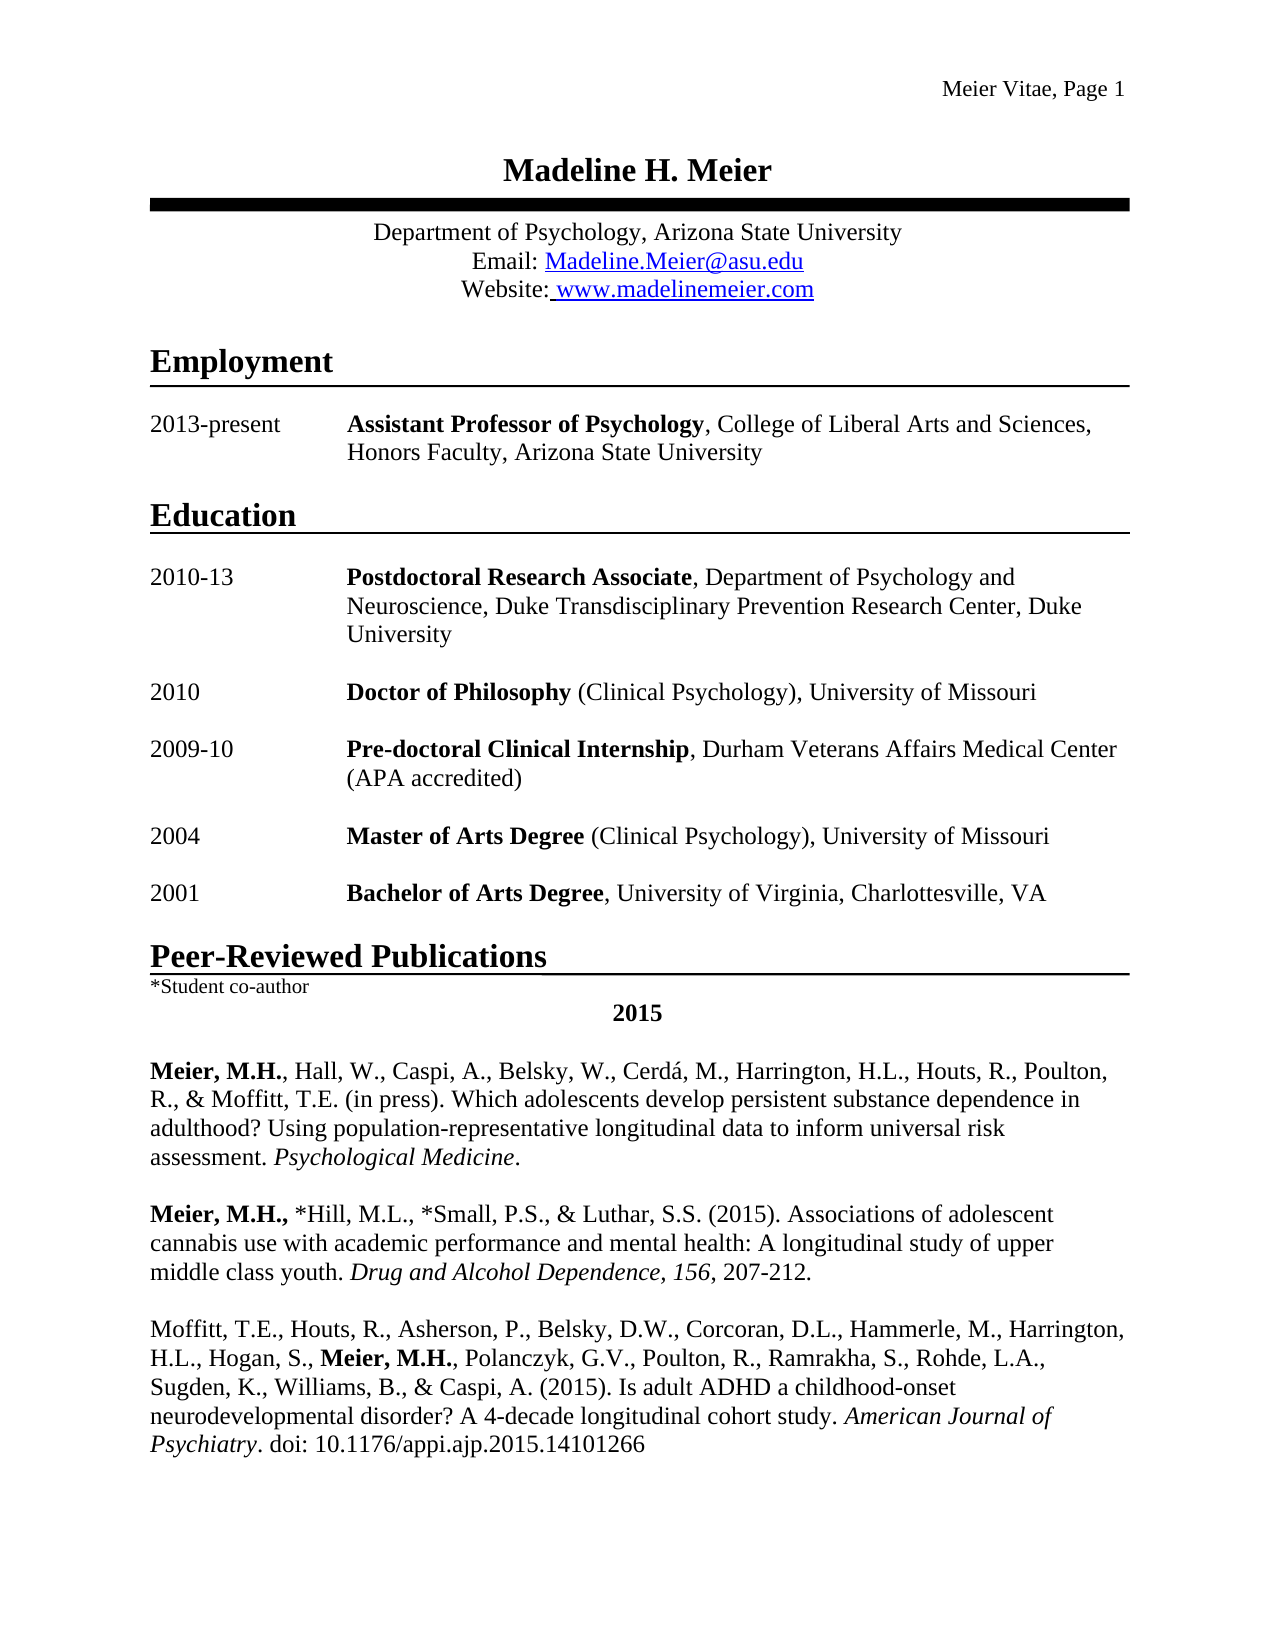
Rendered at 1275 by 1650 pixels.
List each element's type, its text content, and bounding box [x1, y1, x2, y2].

text 2010 Doctor of Philosophy (Clinical Psychology), University of Missouri [150, 677, 1125, 706]
text 2010-13 Postdoctoral Research Associate, Department of Psychology and Neuroscience, Duke Transdisciplinary Prevention Research Center, Duke University [150, 562, 1125, 648]
text Madeline H. Meier [150, 150, 1125, 188]
text Website: www.madelinemeier.com [150, 274, 1125, 303]
text Meier, M.H., Hall, W., Caspi, A., Belsky, W., Cerdá, M., Harrington, H.L., Houts, R., Poulton, R., & Moffitt, T.E. (in press). Which adolescents develop persistent substance dependence in adulthood? Using population-representative longitudinal data to inform universal risk assessment. Psychological Medicine. [150, 1056, 1125, 1171]
text 2015 [150, 998, 1125, 1027]
text Meier, M.H., *Hill, M.L., *Small, P.S., & Luthar, S.S. (2015). Associations of adolescent cannabis use with academic performance and mental health: A longitudinal study of upper middle class youth. Drug and Alcohol Dependence, 156, 207-212. [150, 1199, 1125, 1286]
text 2013-present Assistant Professor of Psychology, College of Liberal Arts and Sciences, Honors Faculty, Arizona State University [150, 409, 1125, 466]
text Education [150, 495, 1125, 532]
text *Student co-author [150, 976, 1125, 998]
text Peer-Reviewed Publications [150, 936, 1125, 973]
text 2009-10 Pre-doctoral Clinical Internship, Durham Veterans Affairs Medical Center (APA accredited) [150, 734, 1125, 792]
text 2001 Bachelor of Arts Degree, University of Virginia, Charlottesville, VA [150, 878, 1125, 907]
text Department of Psychology, Arizona State University [150, 217, 1125, 246]
text 2004 Master of Arts Degree (Clinical Psychology), University of Missouri [150, 821, 1125, 849]
text Email: Madeline.Meier@asu.edu [150, 246, 1125, 274]
text Employment [150, 342, 1125, 380]
text Moffitt, T.E., Houts, R., Asherson, P., Belsky, D.W., Corcoran, D.L., Hammerle, M., Harrington, H.L., Hogan, S., Meier, M.H., Polanczyk, G.V., Poulton, R., Ramrakha, S., Rohde, L.A., Sugden, K., Williams, B., & Caspi, A. (2015). Is adult ADHD a childhood-onset neurodevelopmental disorder? A 4-decade longitudinal cohort study. American Journal of Psychiatry. doi: 10.1176/appi.ajp.2015.14101266 [150, 1314, 1125, 1458]
